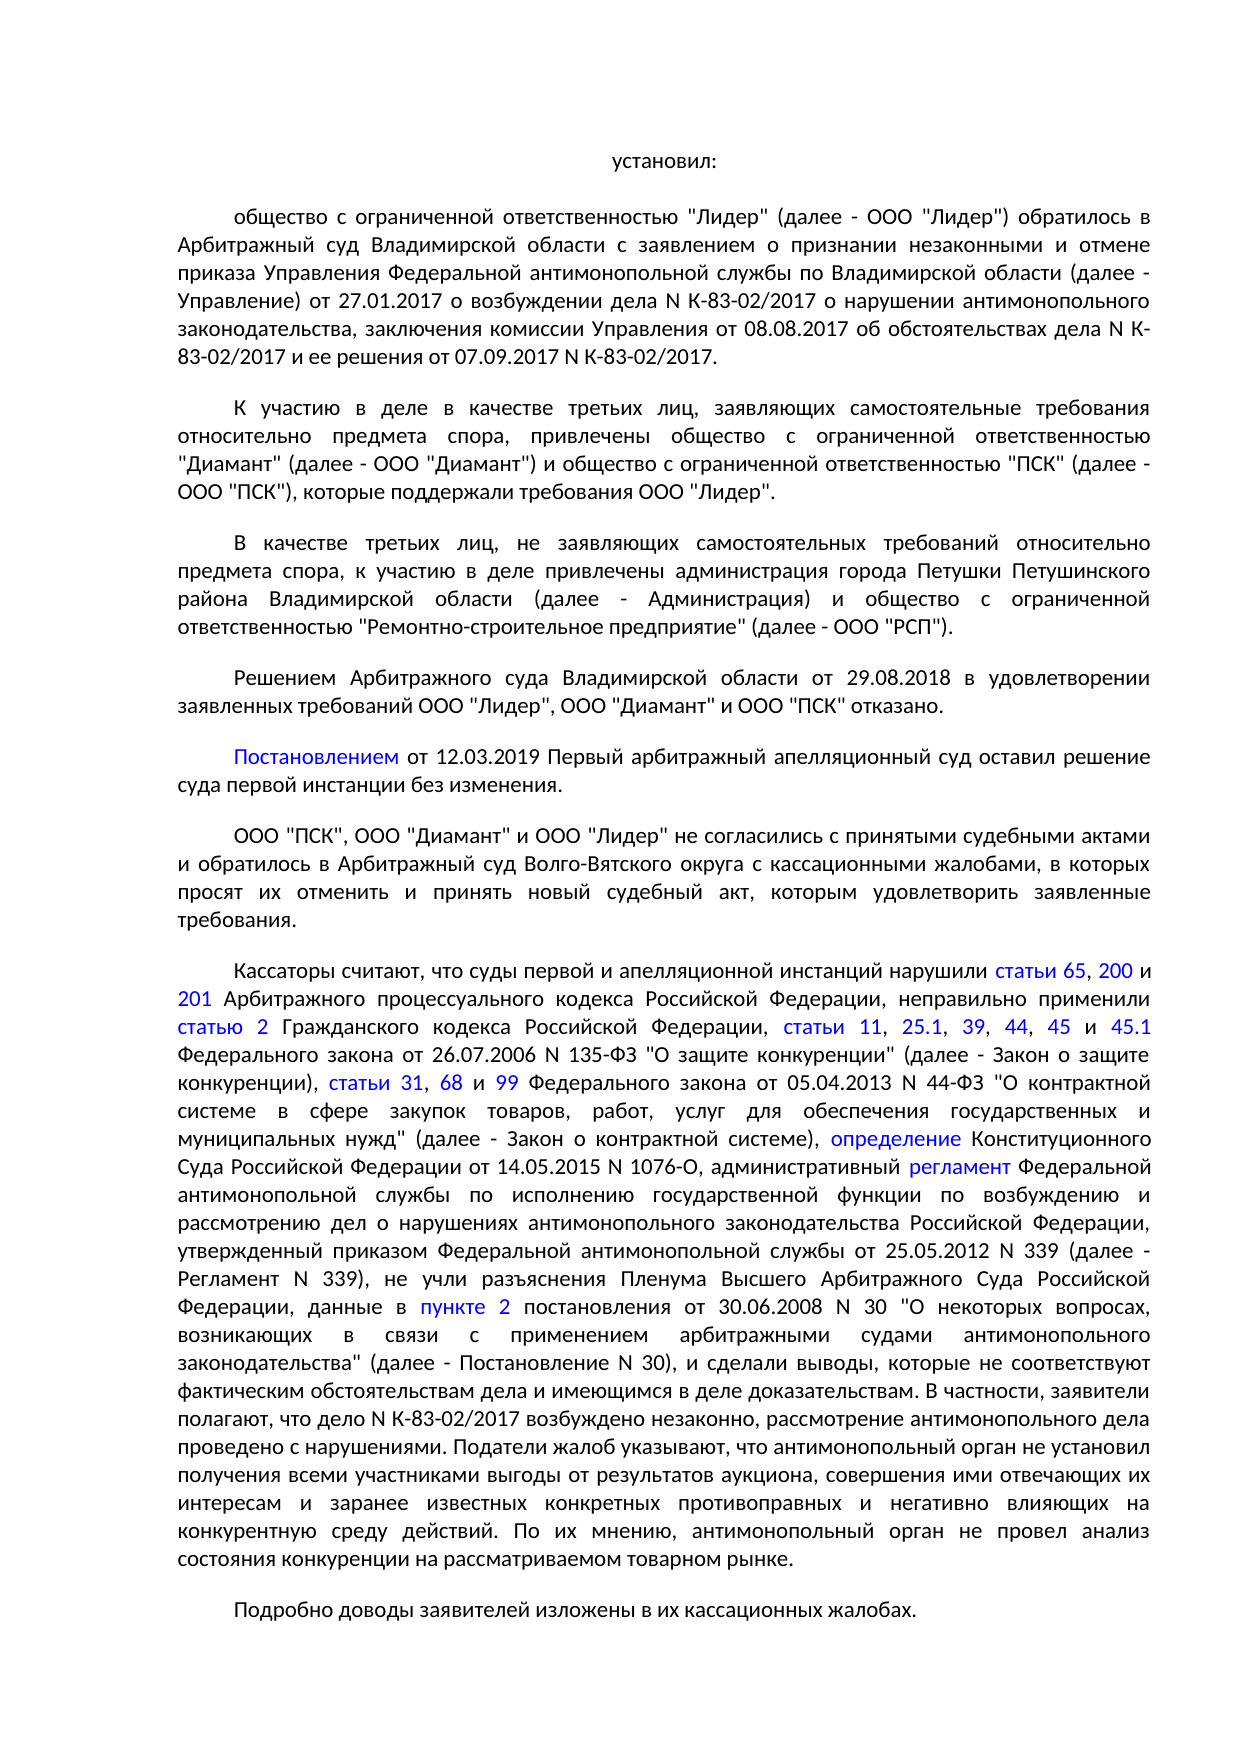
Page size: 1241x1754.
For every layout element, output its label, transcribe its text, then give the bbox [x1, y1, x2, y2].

text установил: [177, 146, 1152, 174]
text ООО "ПСК", ООО "Диамант" и ООО "Лидер" не согласились с принятыми судебными актами и обратилось в Арбитражный суд Волго-Вятского округа с кассационными жалобами, в которых просят их отменить и принять новый судебный акт, которым удовлетворить заявленные требования. [177, 821, 1152, 933]
text К участию в деле в качестве третьих лиц, заявляющих самостоятельные требования относительно предмета спора, привлечены общество с ограниченной ответственностью "Диамант" (далее - ООО "Диамант") и общество с ограниченной ответственностью "ПСК" (далее - ООО "ПСК"), которые поддержали требования ООО "Лидер". [177, 393, 1152, 505]
text общество с ограниченной ответственностью "Лидер" (далее - ООО "Лидер") обратилось в Арбитражный суд Владимирской области с заявлением о признании незаконными и отмене приказа Управления Федеральной антимонопольной службы по Владимирской области (далее - Управление) от 27.01.2017 о возбуждении дела N К-83-02/2017 о нарушении антимонопольного законодательства, заключения комиссии Управления от 08.08.2017 об обстоятельствах дела N К-83-02/2017 и ее решения от 07.09.2017 N К-83-02/2017. [177, 202, 1152, 370]
text Решением Арбитражного суда Владимирской области от 29.08.2018 в удовлетворении заявленных требований ООО "Лидер", ООО "Диамант" и ООО "ПСК" отказано. [177, 663, 1152, 719]
text Подробно доводы заявителей изложены в их кассационных жалобах. [177, 1596, 1152, 1623]
text Постановлением от 12.03.2019 Первый арбитражный апелляционный суд оставил решение суда первой инстанции без изменения. [177, 742, 1152, 798]
text В качестве третьих лиц, не заявляющих самостоятельных требований относительно предмета спора, к участию в деле привлечены администрация города Петушки Петушинского района Владимирской области (далее - Администрация) и общество с ограниченной ответственностью "Ремонтно-строительное предприятие" (далее - ООО "РСП"). [177, 528, 1152, 640]
text Кассаторы считают, что суды первой и апелляционной инстанций нарушили статьи 65, 200 и 201 Арбитражного процессуального кодекса Российской Федерации, неправильно применили статью 2 Гражданского кодекса Российской Федерации, статьи 11, 25.1, 39, 44, 45 и 45.1 Федерального закона от 26.07.2006 N 135-ФЗ "О защите конкуренции" (далее - Закон о защите конкуренции), статьи 31, 68 и 99 Федерального закона от 05.04.2013 N 44-ФЗ "О контрактной системе в сфере закупок товаров, работ, услуг для обеспечения государственных и муниципальных нужд" (далее - Закон о контрактной системе), определение Конституционного Суда Российской Федерации от 14.05.2015 N 1076-О, административный регламент Федеральной антимонопольной службы по исполнению государственной функции по возбуждению и рассмотрению дел о нарушениях антимонопольного законодательства Российской Федерации, утвержденный приказом Федеральной антимонопольной службы от 25.05.2012 N 339 (далее - Регламент N 339), не учли разъяснения Пленума Высшего Арбитражного Суда Российской Федерации, данные в пункте 2 постановления от 30.06.2008 N 30 "О некоторых вопросах, возникающих в связи с применением арбитражными судами антимонопольного законодательства" (далее - Постановление N 30), и сделали выводы, которые не соответствуют фактическим обстоятельствам дела и имеющимся в деле доказательствам. В частности, заявители полагают, что дело N К-83-02/2017 возбуждено незаконно, рассмотрение антимонопольного дела проведено с нарушениями. Податели жалоб указывают, что антимонопольный орган не установил получения всеми участниками выгоды от результатов аукциона, совершения ими отвечающих их интересам и заранее известных конкретных противоправных и негативно влияющих на конкурентную среду действий. По их мнению, антимонопольный орган не провел анализ состояния конкуренции на рассматриваемом товарном рынке. [177, 956, 1152, 1573]
